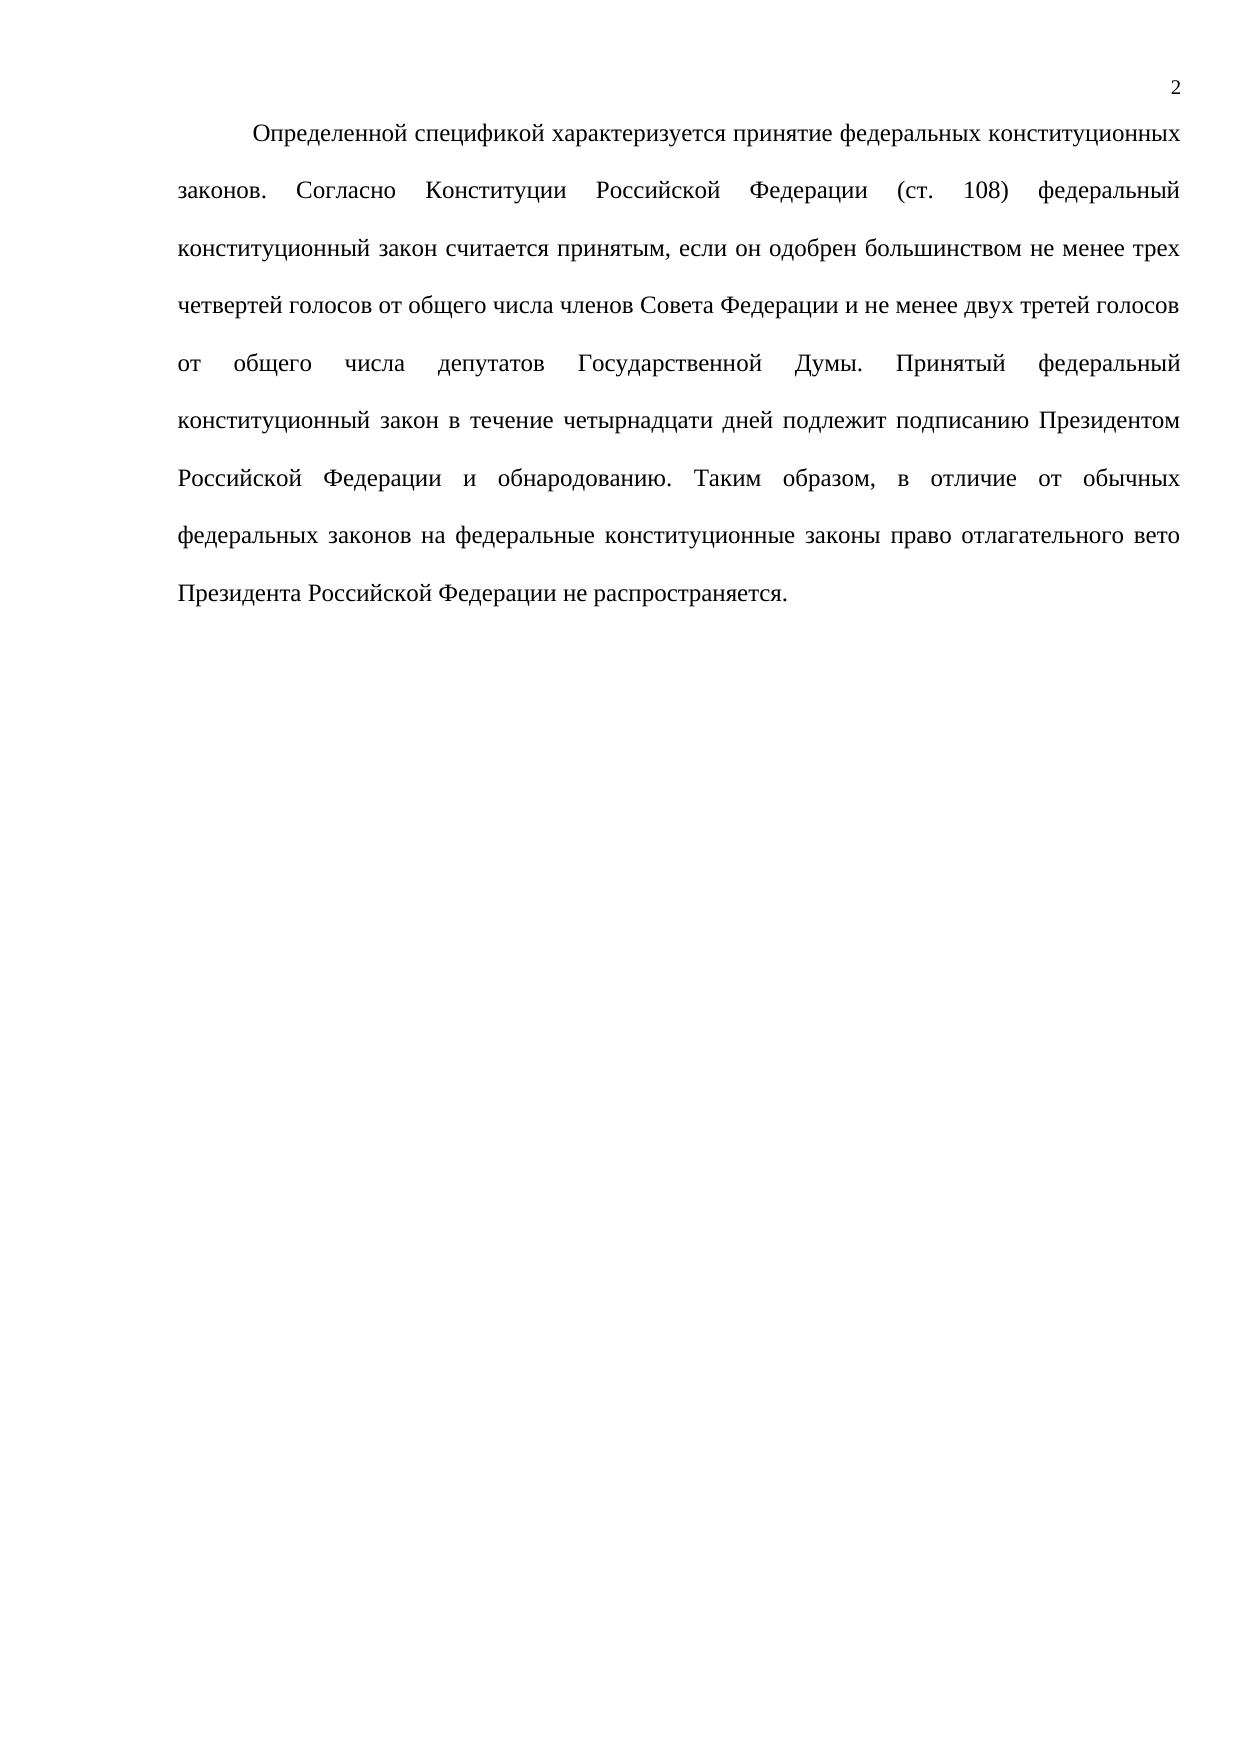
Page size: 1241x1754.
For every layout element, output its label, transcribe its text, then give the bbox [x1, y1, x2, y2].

text Определенной спецификой характеризуется принятие федеральных конституционных законов. Согласно Конституции Российской Федерации (ст. 108) федеральный конституционный закон считается принятым, если он одобрен большинством не менее трех четвертей голосов от общего числа членов Совета Федерации и не менее двух третей голосов от общего числа депутатов Государственной Думы. Принятый федеральный конституционный закон в течение четырнадцати дней подлежит подписанию Президентом Российской Федерации и обнародованию. Таким образом, в отличие от обычных федеральных законов на федеральные конституционные законы право отлагательного вето Президента Российской Федерации не распространяется. [177, 118, 1181, 607]
